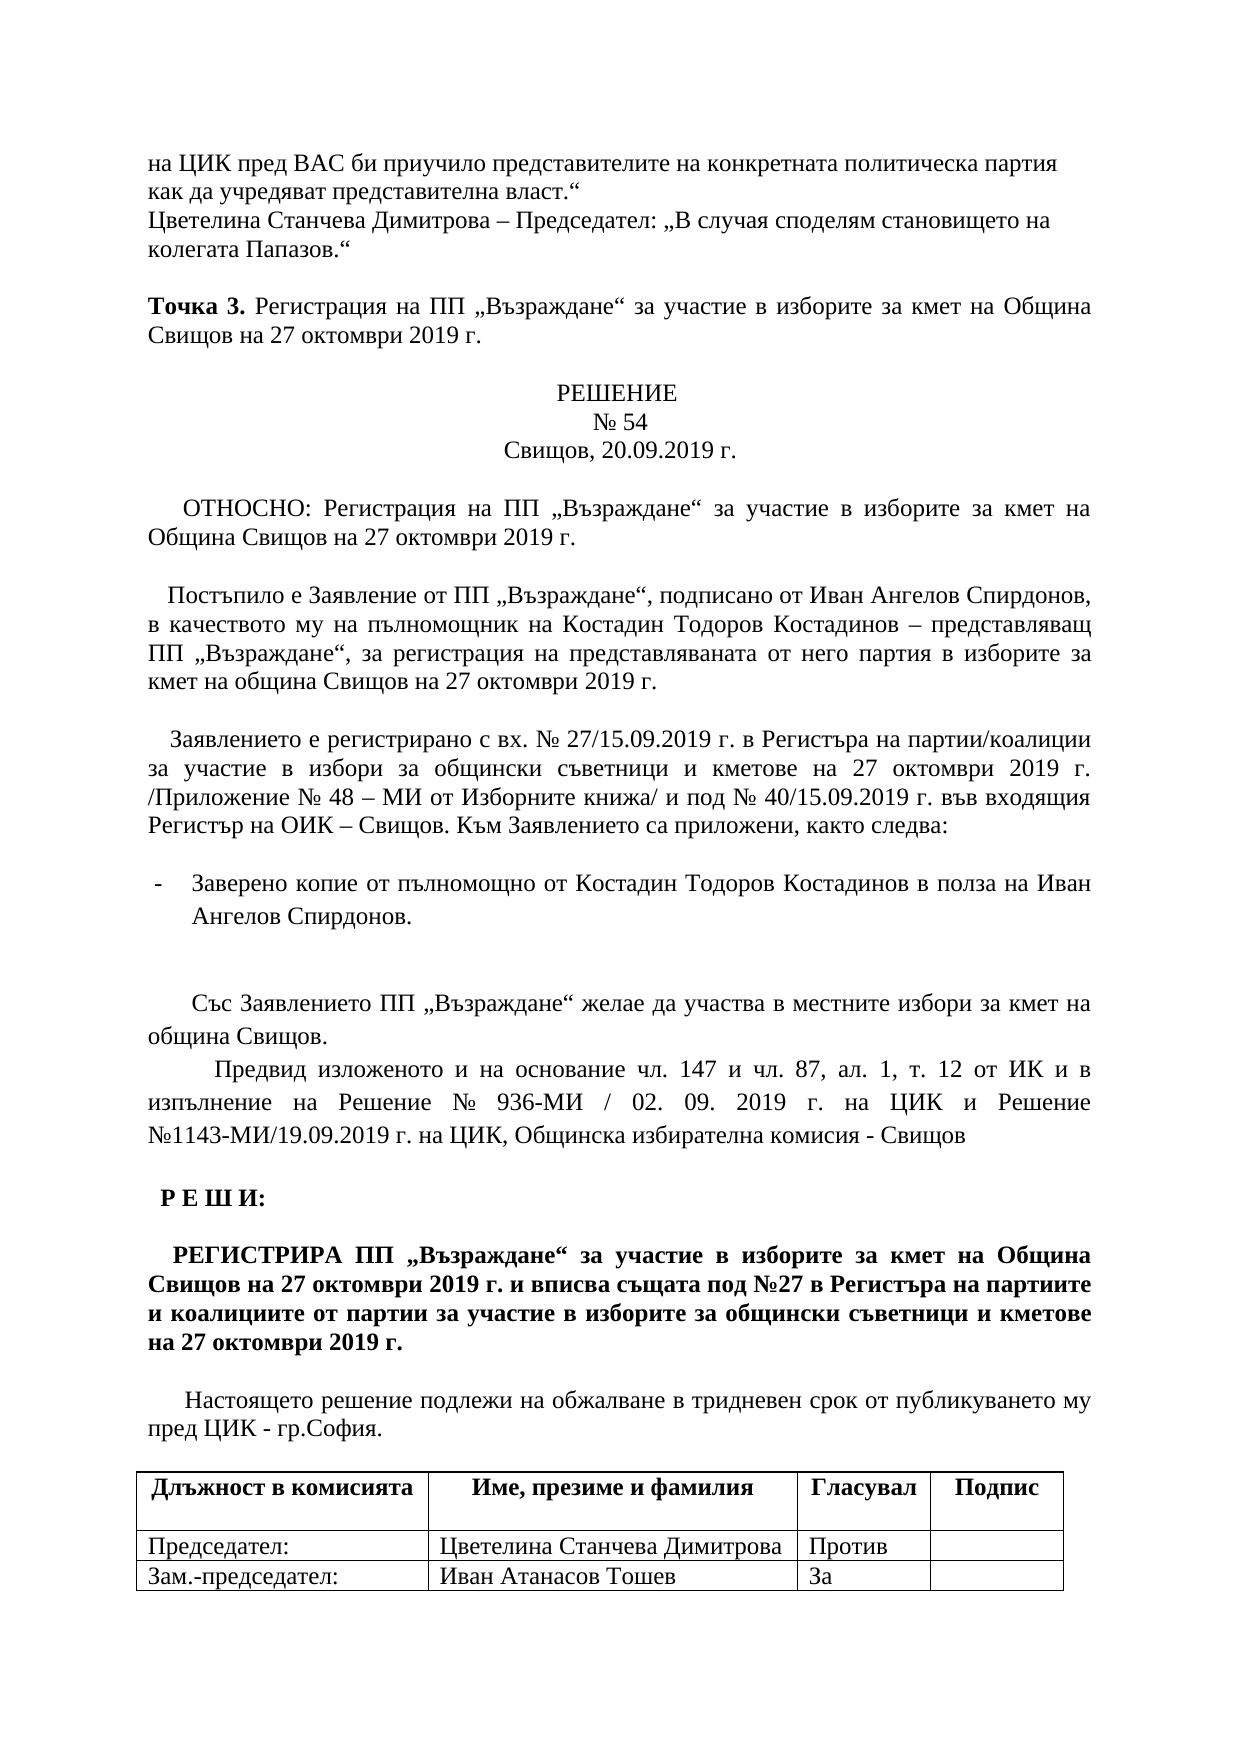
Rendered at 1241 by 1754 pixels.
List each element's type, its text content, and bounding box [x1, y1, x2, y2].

table_cell [931, 1531, 1063, 1560]
text Настоящето решение подлежи на обжалване в тридневен срок от публикуването му пред ЦИК - гр.София. [148, 1385, 1093, 1442]
table_cell Иван Атанасов Тошев [429, 1561, 797, 1589]
list Заверено копие от пълномощно от Костадин Тодоров Костадинов в полза на Иван Ангелов Спирдонов. [154, 868, 1093, 930]
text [148, 148, 1093, 205]
table_header Длъжност в комисията [137, 1473, 428, 1530]
table_cell Цветелина Станчева Димитрова [429, 1531, 797, 1560]
text Точка 3. Регистрация на ПП „Възраждане“ за участие в изборите за кмет на Община Свищов на 27 октомври 2019 г. [148, 291, 1093, 349]
table_cell Председател: [137, 1531, 428, 1560]
table_cell За [798, 1561, 930, 1589]
text Със Заявлението ПП „Възраждане“ желае да участва в местните избори за кмет на община Свищов. [148, 988, 1093, 1050]
text Предвид изложеното и на основание чл. 147 и чл. 87, ал. 1, т. 12 от ИК и в изпълнение на Решение № 936-МИ / 02. 09. 2019 г. на ЦИК и Решение №1143-МИ/19.09.2019 г. на ЦИК, Общинска избирателна комисия - Свищов [148, 1054, 1093, 1149]
table_header Гласувал [798, 1473, 930, 1530]
text Постъпило е Заявление от ПП „Възраждане“, подписано от Иван Ангелов Спирдонов, в качеството му на пълномощник на Костадин Тодоров Костадинов – представляващ ПП „Възраждане“, за регистрация на представляваната от него партия в изборите за кмет на община Свищов на 27 октомври 2019 г. [148, 580, 1093, 695]
table_header Име, презиме и фамилия [429, 1473, 797, 1530]
text ОТНОСНО: Регистрация на ПП „Възраждане“ за участие в изборите за кмет на Община Свищов на 27 октомври 2019 г. [148, 493, 1093, 551]
text Р Е Ш И: [148, 1183, 1093, 1211]
text Заявлението е регистрирано с вх. № 27/15.09.2019 г. в Регистъра на партии/коалиции за участие в избори за общински съветници и кметове на 27 октомври 2019 г. /Приложение № 48 – МИ от Изборните книжа/ и под № 40/15.09.2019 г. във входящия Регистър на ОИК – Свищов. Към Заявлението са приложени, както следва: [148, 724, 1093, 839]
title РЕШЕНИЕ № 54 Свищов, 20.09.2019 г. [148, 378, 1093, 464]
table_cell Зам.-председател: [137, 1561, 428, 1589]
table_cell [931, 1561, 1063, 1589]
table_header Подпис [931, 1473, 1063, 1530]
text РЕГИСТРИРА ПП „Възраждане“ за участие в изборите за кмет на Община Свищов на 27 октомври 2019 г. и вписва същата под №27 в Регистъра на партиите и коалициите от партии за участие в изборите за общински съветници и кметове на 27 октомври 2019 г. [148, 1241, 1093, 1356]
text Цветелина Станчева Димитрова – Председател: „В случая споделям становището на колегата Папазов.“ [148, 205, 1093, 263]
table_cell Против [798, 1531, 930, 1560]
